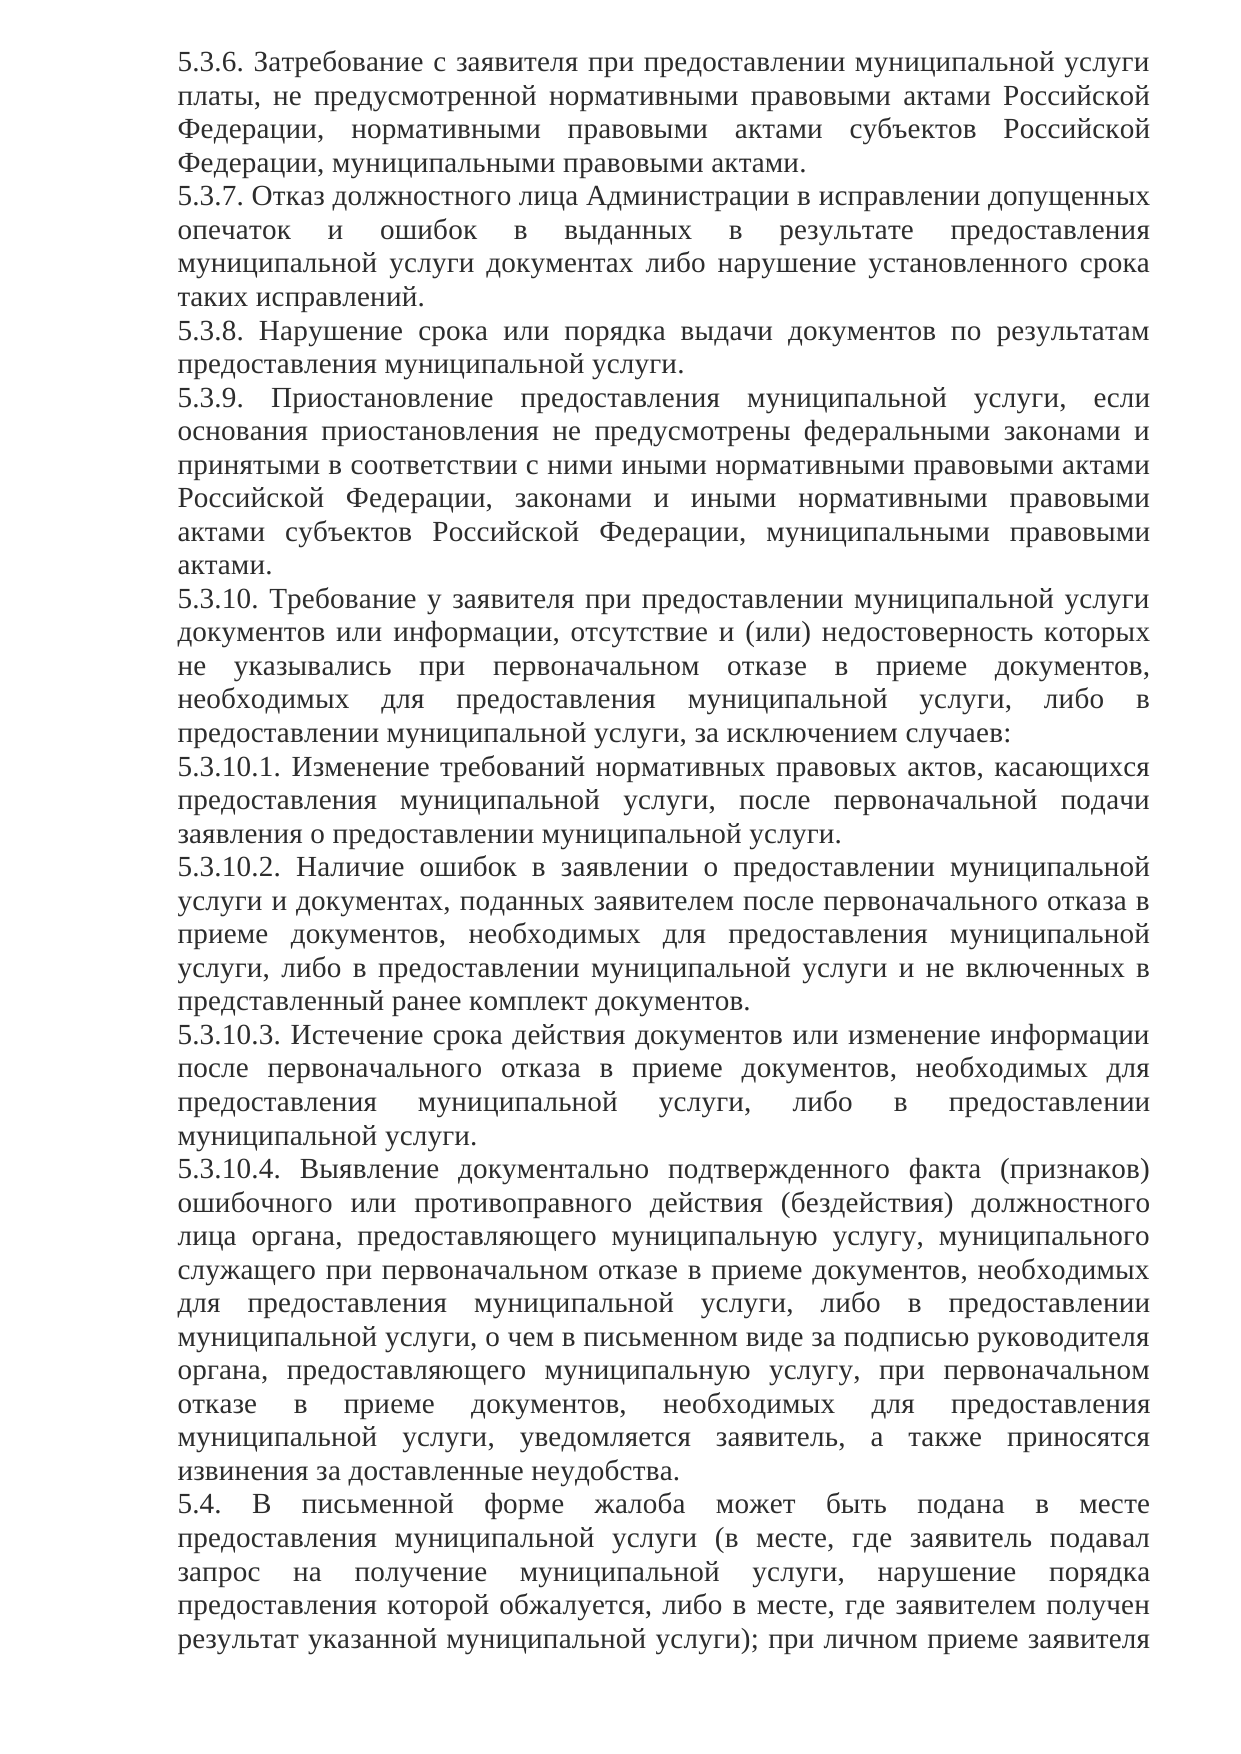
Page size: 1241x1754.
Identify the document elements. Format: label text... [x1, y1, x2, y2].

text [177, 1487, 1152, 1654]
text 5.3.10. Требование у заявителя при предоставлении муниципальной услуги документов или информации, отсутствие и (или) недостоверность которых не указывались при первоначальном отказе в приеме документов, необходимых для предоставления муниципальной услуги, либо в предоставлении муниципальной услуги, за исключением случаев: [177, 581, 1152, 749]
text 5.3.10.4. Выявление документально подтвержденного факта (признаков) ошибочного или противоправного действия (бездействия) должностного лица органа, предоставляющего муниципальную услугу, муниципального служащего при первоначальном отказе в приеме документов, необходимых для предоставления муниципальной услуги, либо в предоставлении муниципальной услуги, о чем в письменном виде за подписью руководителя органа, предоставляющего муниципальную услугу, при первоначальном отказе в приеме документов, необходимых для предоставления муниципальной услуги, уведомляется заявитель, а также приносятся извинения за доставленные неудобства. [177, 1151, 1152, 1487]
text 5.3.7. Отказ должностного лица Администрации в исправлении допущенных опечаток и ошибок в выданных в результате предоставления муниципальной услуги документах либо нарушение установленного срока таких исправлений. [177, 178, 1152, 313]
text 5.3.10.3. Истечение срока действия документов или изменение информации после первоначального отказа в приеме документов, необходимых для предоставления муниципальной услуги, либо в предоставлении муниципальной услуги. [177, 1017, 1152, 1151]
text 5.3.8. Нарушение срока или порядка выдачи документов по результатам предоставления муниципальной услуги. [177, 313, 1152, 380]
text 5.3.6. Затребование с заявителя при предоставлении муниципальной услуги платы, не предусмотренной нормативными правовыми актами Российской Федерации, нормативными правовыми актами субъектов Российской Федерации, муниципальными правовыми актами. [177, 44, 1152, 178]
text 5.3.10.1. Изменение требований нормативных правовых актов, касающихся предоставления муниципальной услуги, после первоначальной подачи заявления о предоставлении муниципальной услуги. [177, 749, 1152, 849]
text 5.3.9. Приостановление предоставления муниципальной услуги, если основания приостановления не предусмотрены федеральными законами и принятыми в соответствии с ними иными нормативными правовыми актами Российской Федерации, законами и иными нормативными правовыми актами субъектов Российской Федерации, муниципальными правовыми актами. [177, 380, 1152, 581]
text 5.3.10.2. Наличие ошибок в заявлении о предоставлении муниципальной услуги и документах, поданных заявителем после первоначального отказа в приеме документов, необходимых для предоставления муниципальной услуги, либо в предоставлении муниципальной услуги и не включенных в представленный ранее комплект документов. [177, 849, 1152, 1017]
